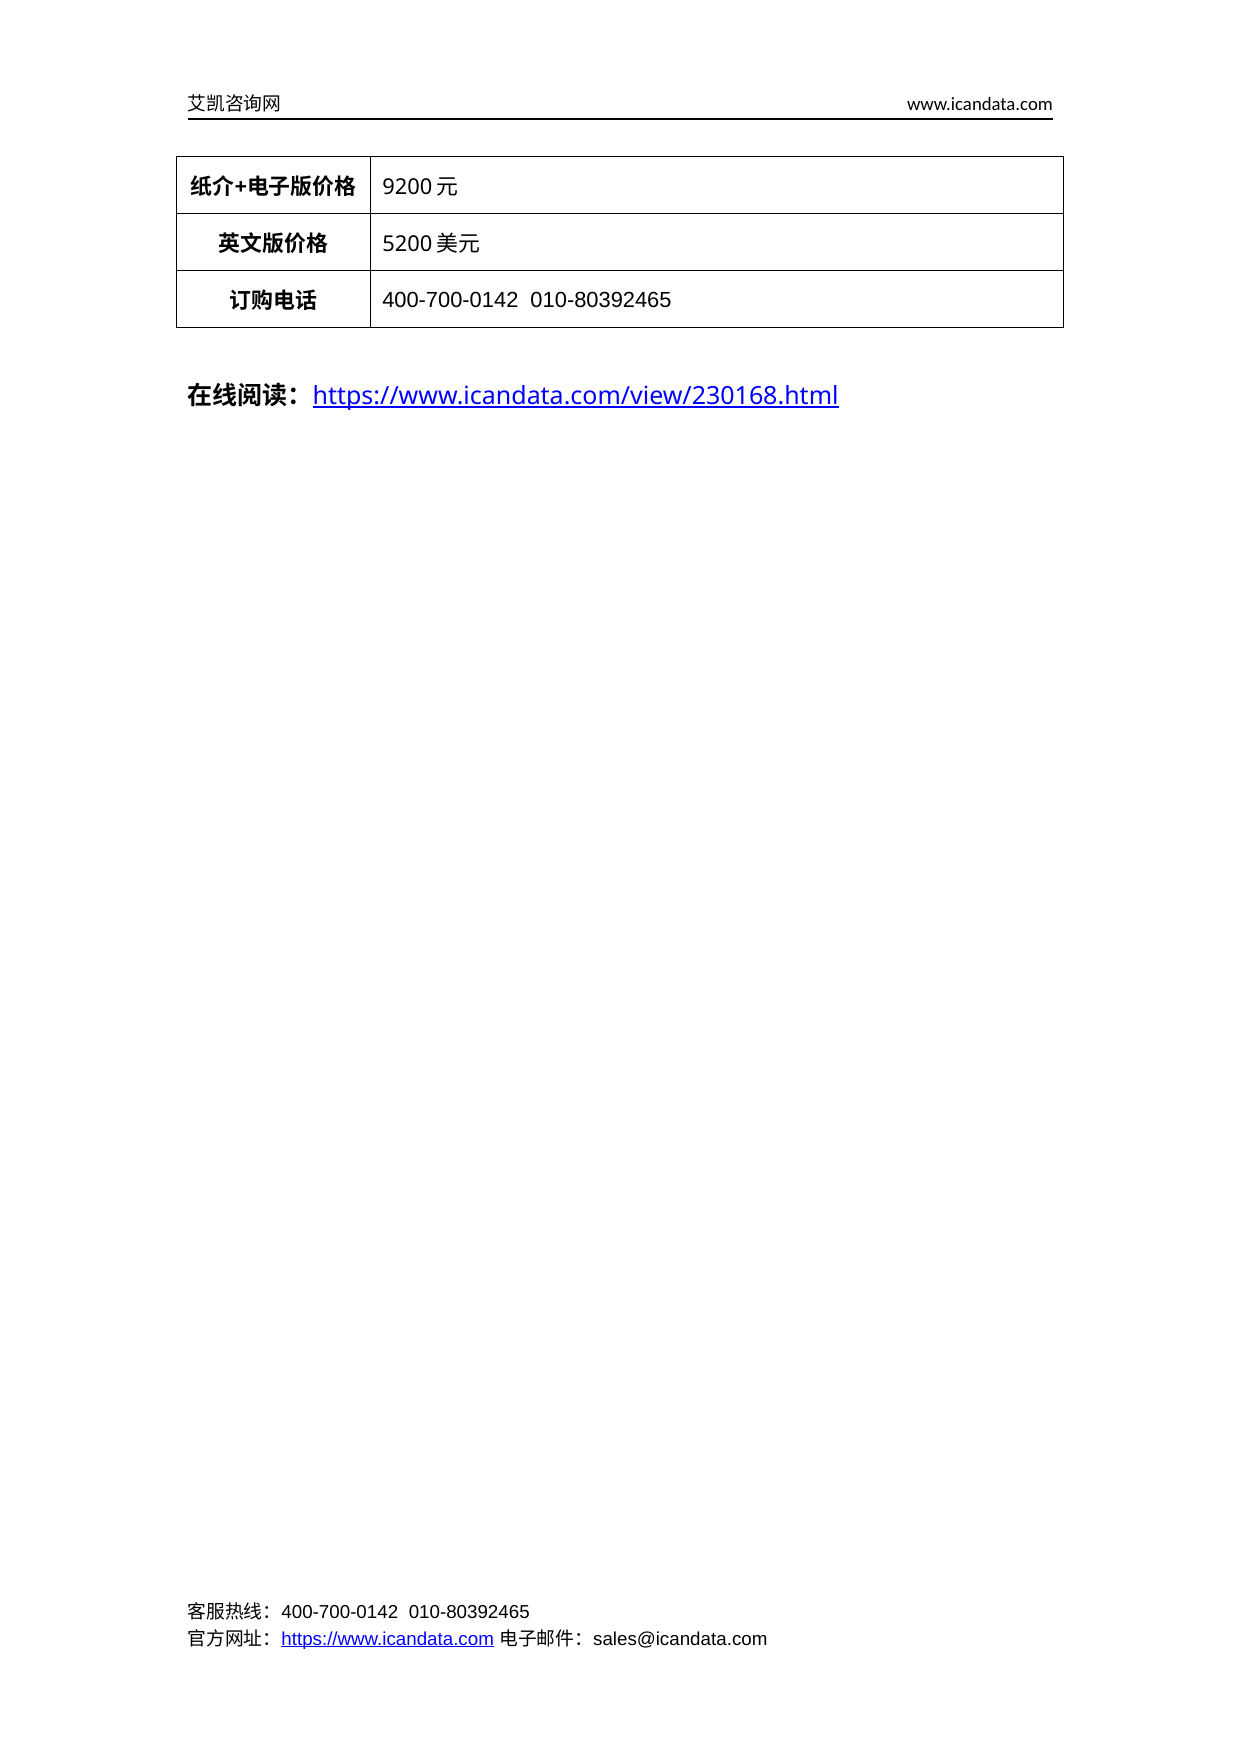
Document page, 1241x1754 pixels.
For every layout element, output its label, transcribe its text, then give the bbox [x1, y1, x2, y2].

table_cell 订购电话 [177, 271, 370, 327]
table_cell 英文版价格 [177, 214, 370, 270]
table_cell 5200美元 [371, 214, 1063, 270]
table_cell 400-700-0142 010-80392465 [371, 271, 1063, 327]
table_cell 9200元 [371, 157, 1063, 213]
text 在线阅读：https://www.icandata.com/view/230168.html [187, 361, 1053, 426]
table_cell 纸介+电子版价格 [177, 157, 370, 213]
